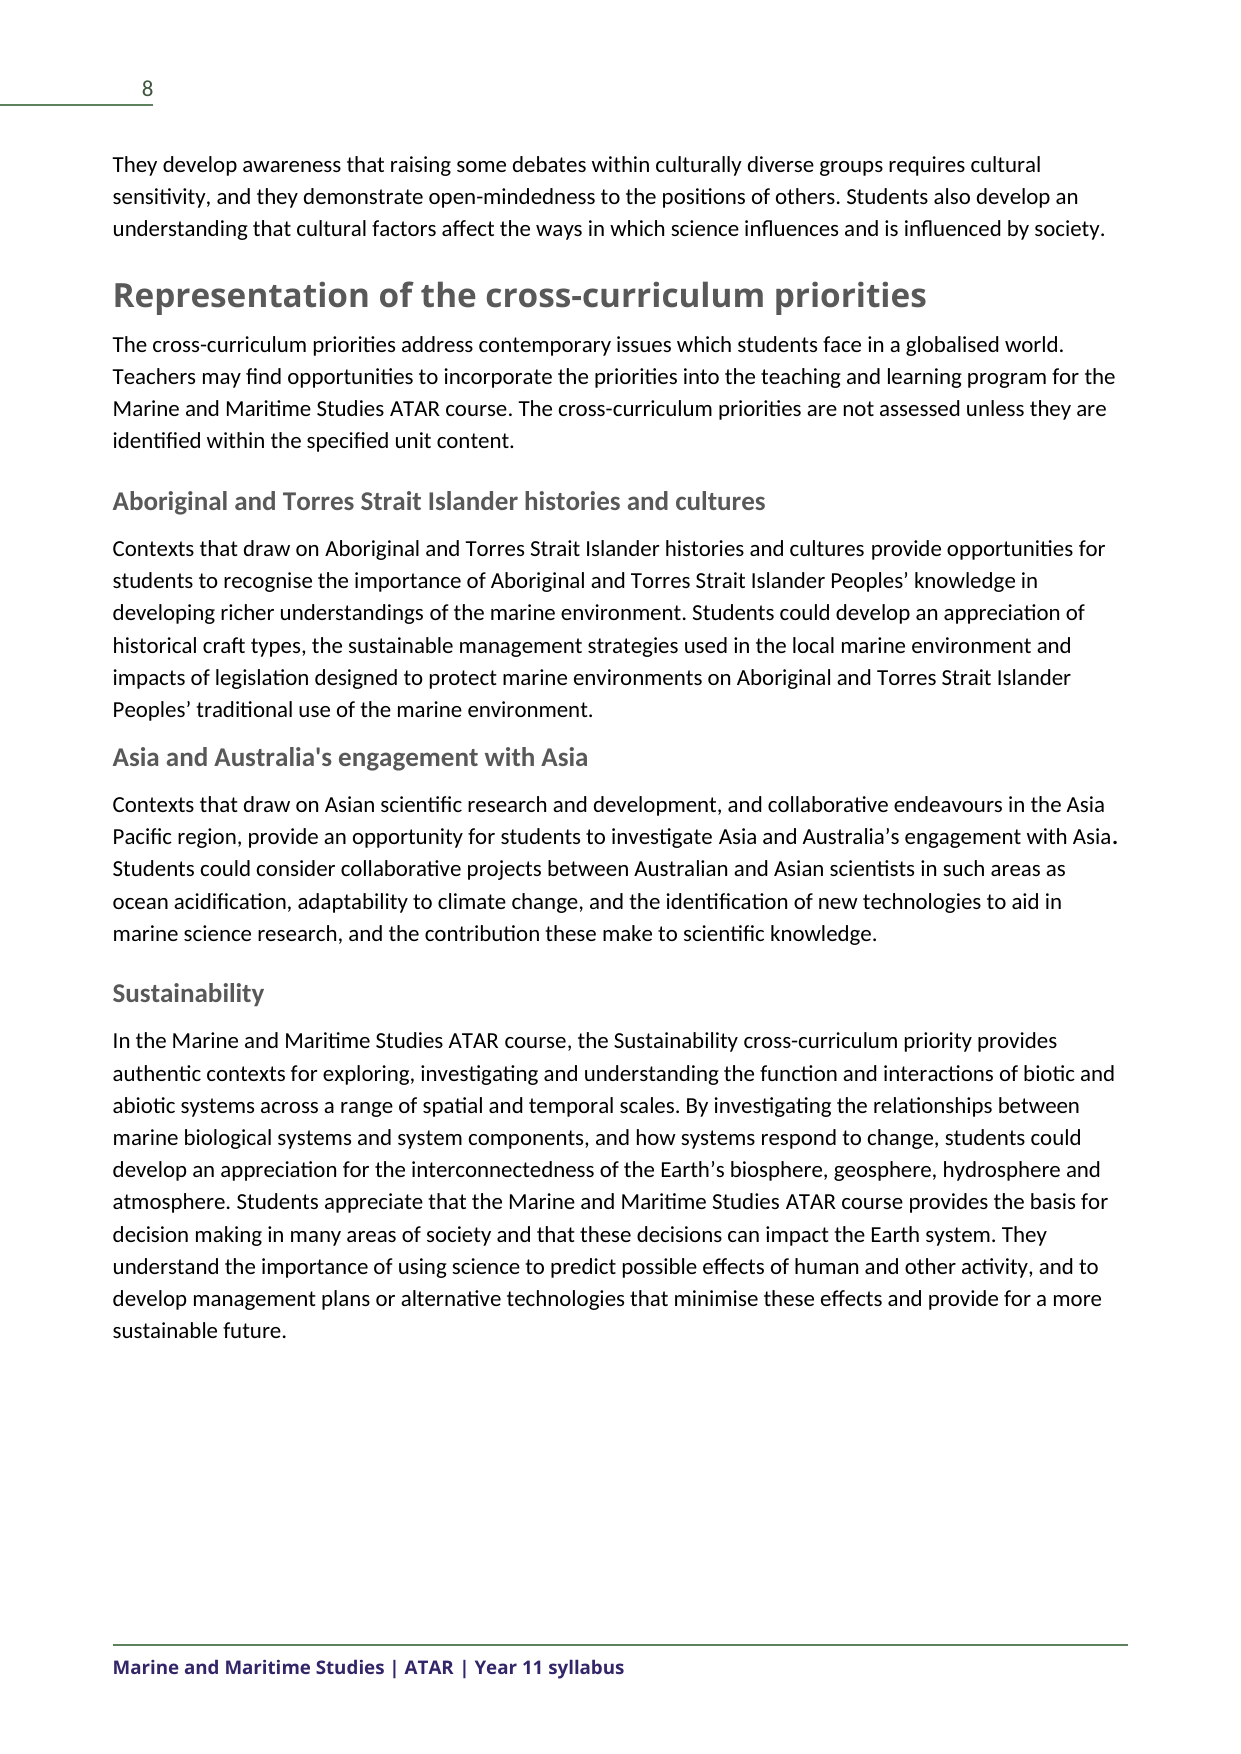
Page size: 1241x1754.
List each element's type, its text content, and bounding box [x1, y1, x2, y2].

text The cross-curriculum priorities address contemporary issues which students face in a globalised world. Teachers may find opportunities to incorporate the priorities into the teaching and learning program for the Marine and Maritime Studies ATAR course. The cross-curriculum priorities are not assessed unless they are identified within the specified unit content. [112, 330, 1128, 454]
text In the Marine and Maritime Studies ATAR course, the Sustainability cross-curriculum priority provides authentic contexts for exploring, investigating and understanding the function and interactions of biotic and abiotic systems across a range of spatial and temporal scales. By investigating the relationships between marine biological systems and system components, and how systems respond to change, students could develop an appreciation for the interconnectedness of the Earth’s biosphere, geosphere, hydrosphere and atmosphere. Students appreciate that the Marine and Maritime Studies ATAR course provides the basis for decision making in many areas of society and that these decisions can impact the Earth system. They understand the importance of using science to predict possible effects of human and other activity, and to develop management plans or alternative technologies that minimise these effects and provide for a more sustainable future. [112, 1027, 1128, 1344]
text Contexts that draw on Aboriginal and Torres Strait Islander histories and cultures provide opportunities for students to recognise the importance of Aboriginal and Torres Strait Islander Peoples’ knowledge in developing richer understandings of the marine environment. Students could develop an appreciation of historical craft types, the sustainable management strategies used in the local marine environment and impacts of legislation designed to protect marine environments on Aboriginal and Torres Strait Islander Peoples’ traditional use of the marine environment. [112, 534, 1128, 723]
text Contexts that draw on Asian scientific research and development, and collaborative endeavours in the Asia Pacific region, provide an opportunity for students to investigate Asia and Australia’s engagement with Asia. Students could consider collaborative projects between Australian and Asian scientists in such areas as ocean acidification, adaptability to climate change, and the identification of new technologies to aid in marine science research, and the contribution these make to scientific knowledge. [112, 790, 1128, 947]
text They develop awareness that raising some debates within culturally diverse groups requires cultural sensitivity, and they demonstrate open-mindedness to the positions of others. Students also develop an understanding that cultural factors affect the ways in which science influences and is influenced by society. [112, 150, 1128, 242]
text Asia and Australia's engagement with Asia [112, 740, 1128, 773]
subtitle Aboriginal and Torres Strait Islander histories and cultures [112, 484, 1128, 517]
subtitle Representation of the cross-curriculum priorities [112, 272, 1128, 317]
subtitle Sustainability [112, 976, 1128, 1009]
